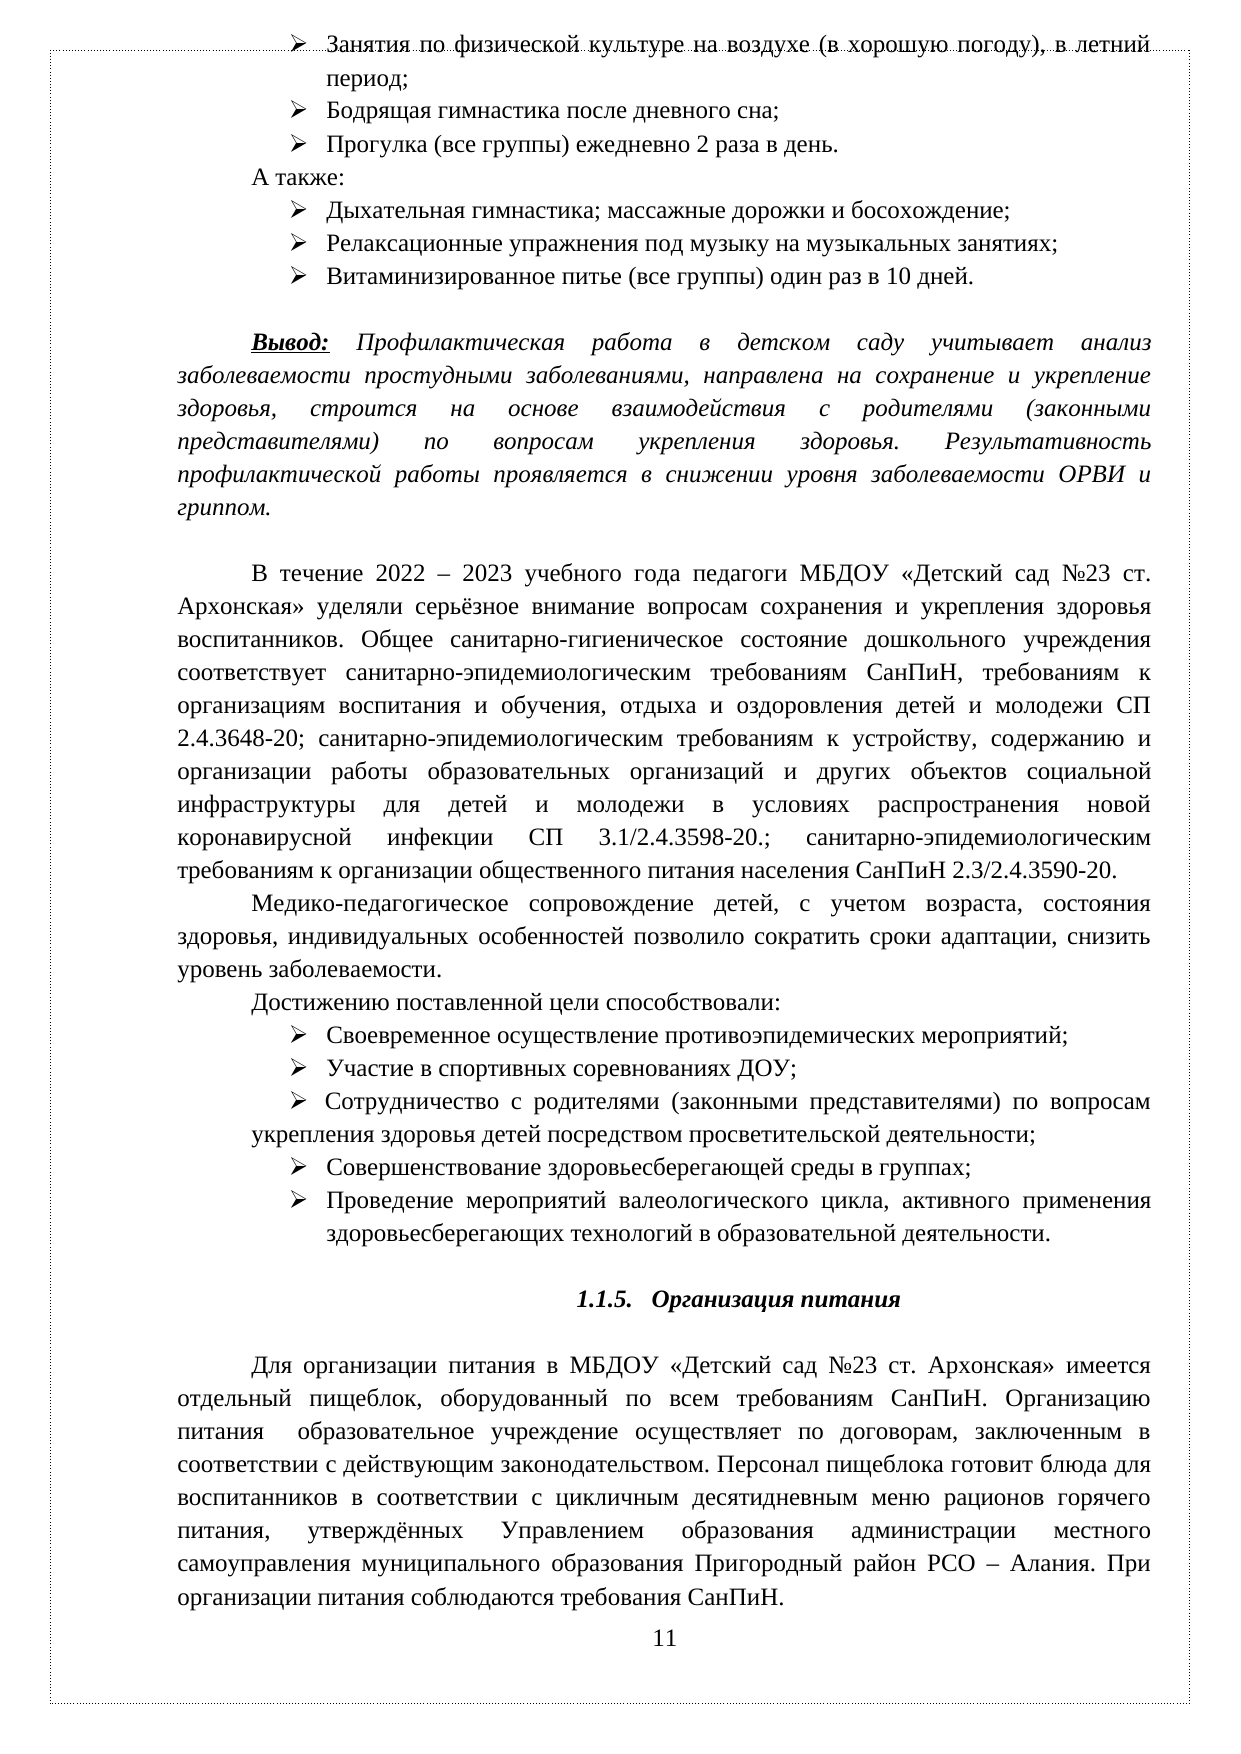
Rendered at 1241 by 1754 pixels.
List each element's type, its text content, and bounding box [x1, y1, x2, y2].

list Сотрудничество с родителями (законными представителями) по вопросам укрепления здоровья детей посредством просветительской деятельности; [251, 1086, 1152, 1148]
list Витаминизированное питье (все группы) один раз в 10 дней. [288, 261, 1152, 289]
list Участие в спортивных соревнованиях ДОУ; [288, 1053, 1152, 1082]
text Достижению поставленной цели способствовали: [177, 987, 1152, 1016]
list Релаксационные упражнения под музыку на музыкальных занятиях; [288, 228, 1152, 256]
text Медико-педагогическое сопровождение детей, с учетом возраста, состояния здоровья, индивидуальных особенностей позволило сократить сроки адаптации, снизить уровень заболеваемости. [177, 888, 1152, 983]
list Организация питания [326, 1284, 1152, 1313]
list Проведение мероприятий валеологического цикла, активного применения здоровьесберегающих технологий в образовательной деятельности. [288, 1185, 1152, 1247]
text А также: [177, 162, 1152, 190]
text В течение 2022 – 2023 учебного года педагоги МБДОУ «Детский сад №23 ст. Архонская» уделяли серьёзное внимание вопросам сохранения и укрепления здоровья воспитанников. Общее санитарно-гигиеническое состояние дошкольного учреждения соответствует санитарно-эпидемиологическим требованиям СанПиН, требованиям к организациям воспитания и обучения, отдыха и оздоровления детей и молодежи СП 2.4.3648-20; санитарно-эпидемиологическим требованиям к устройству, содержанию и организации работы образовательных организаций и других объектов социальной инфраструктуры для детей и молодежи в условиях распространения новой коронавирусной инфекции СП 3.1/2.4.3598-20.; санитарно-эпидемиологическим требованиям к организации общественного питания населения СанПиН 2.3/2.4.3590-20. [177, 558, 1152, 884]
list Своевременное осуществление противоэпидемических мероприятий; [288, 1020, 1152, 1049]
list Совершенствование здоровьесберегающей среды в группах; [288, 1152, 1152, 1181]
text Для организации питания в МБДОУ «Детский сад №23 ст. Архонская» имеется отдельный пищеблок, оборудованный по всем требованиям СанПиН. Организацию питания образовательное учреждение осуществляет по договорам, заключенным в соответствии с действующим законодательством. Персонал пищеблока готовит блюда для воспитанников в соответствии с цикличным десятидневным меню рационов горячего питания, утверждённых Управлением образования администрации местного самоуправления муниципального образования Пригородный район РСО – Алания. При организации питания соблюдаются требования СанПиН. [177, 1350, 1152, 1610]
text Вывод: Профилактическая работа в детском саду учитывает анализ заболеваемости простудными заболеваниями, направлена на сохранение и укрепление здоровья, строится на основе взаимодействия с родителями (законными представителями) по вопросам укрепления здоровья. Результативность профилактической работы проявляется в снижении уровня заболеваемости ОРВИ и гриппом. [177, 327, 1152, 521]
list Бодрящая гимнастика после дневного сна; [288, 96, 1152, 124]
list Дыхательная гимнастика; массажные дорожки и босохождение; [288, 195, 1152, 223]
list Занятия по физической культуре на воздухе (в хорошую погоду), в летний период; [288, 29, 1152, 91]
list Прогулка (все группы) ежедневно 2 раза в день. [288, 129, 1152, 157]
